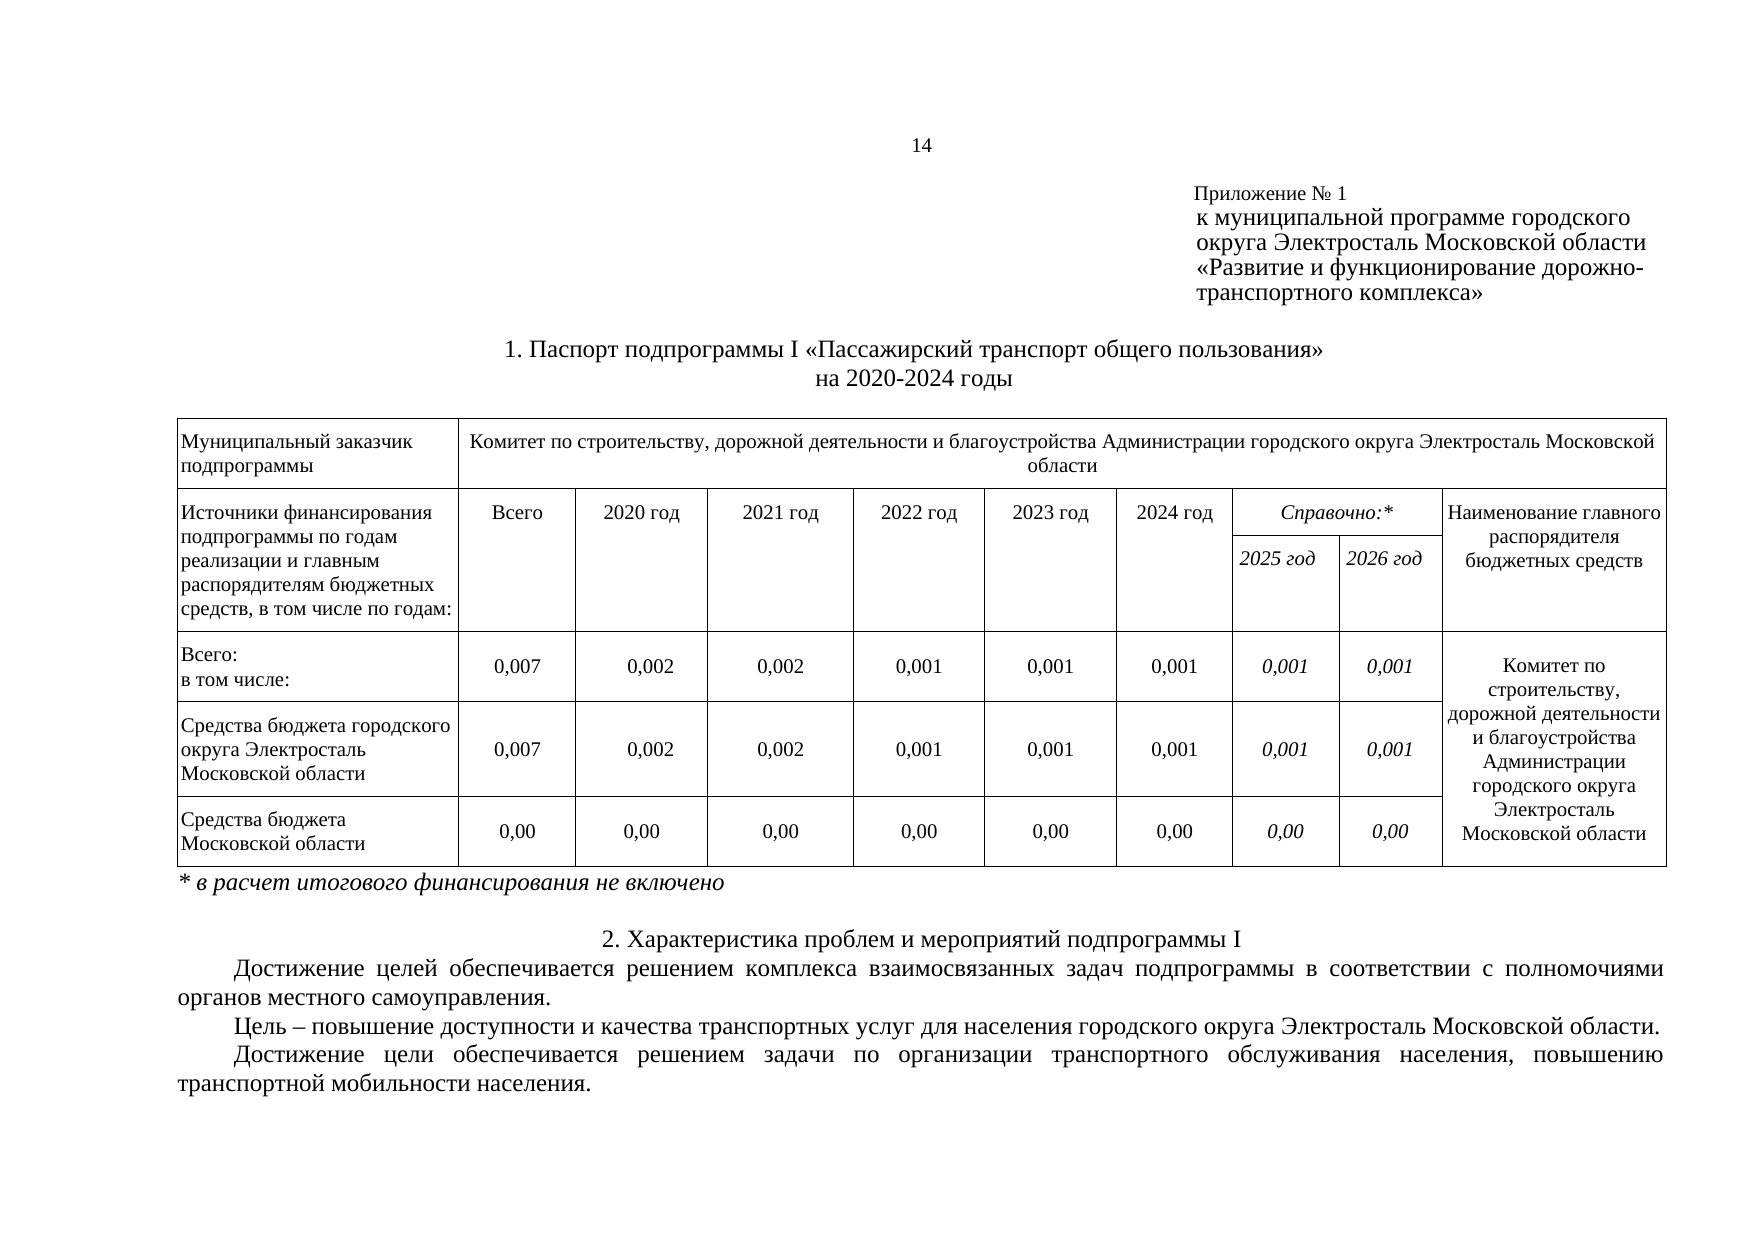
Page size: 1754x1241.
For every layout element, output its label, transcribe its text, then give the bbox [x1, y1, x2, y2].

table_cell 0,00 [1340, 797, 1442, 866]
table_cell 0,001 [1340, 702, 1442, 796]
table_cell Справочно:* [1233, 489, 1442, 534]
table_cell 0,00 [708, 797, 853, 866]
text Цель – повышение доступности и качества транспортных услуг для населения городского округа Электросталь Московской области. [177, 1011, 1665, 1039]
table_cell 0,001 [1340, 632, 1442, 701]
table_cell 0,00 [459, 797, 575, 866]
text Достижение цели обеспечивается решением задачи по организации транспортного обслуживания населения, повышению транспортной мобильности населения. [177, 1039, 1665, 1097]
text * в расчет итогового финансирования не включено [177, 867, 1665, 896]
table_cell 0,00 [576, 797, 707, 866]
text Приложение № 1 [177, 181, 1665, 205]
table_cell Источники финансирования подпрограммы по годам реализации и главным распорядителям бюджетных средств, в том числе по годам: [178, 489, 458, 631]
table_cell 2024 год [1117, 489, 1232, 631]
table_cell 0,001 [854, 702, 984, 796]
text «Развитие и функционирование дорожно-транспортного комплекса» [1196, 255, 1665, 305]
table_cell 0,00 [1233, 797, 1339, 866]
table_cell 0,007 [459, 702, 575, 796]
table_cell 0,002 [708, 702, 853, 796]
table_cell Всего [459, 489, 575, 631]
table_cell 2025 год [1233, 536, 1339, 631]
text Достижение целей обеспечивается решением комплекса взаимосвязанных задач подпрограммы в соответствии с полномочиями органов местного самоуправления. [177, 953, 1665, 1011]
table_cell 0,001 [1117, 702, 1232, 796]
table_cell 2021 год [708, 489, 853, 631]
table_cell 0,002 [576, 702, 707, 796]
table_cell 2020 год [576, 489, 707, 631]
table_cell 0,00 [854, 797, 984, 866]
table_cell 0,007 [459, 632, 575, 701]
text 2. Характеристика проблем и мероприятий подпрограммы I [177, 924, 1665, 953]
table_cell Комитет по строительству, дорожной деятельности и благоустройства Администрации городского округа Электросталь Московской области [1443, 632, 1666, 866]
table_cell 0,001 [1233, 632, 1339, 701]
table_cell 0,001 [854, 632, 984, 701]
table_cell Средства бюджета городского округа Электросталь Московской области [178, 702, 458, 796]
table_cell 0,001 [985, 702, 1116, 796]
table_cell Всего: в том числе: [178, 632, 458, 701]
table_cell 0,001 [1233, 702, 1339, 796]
text 1. Паспорт подпрограммы I «Пассажирский транспорт общего пользования» [162, 334, 1665, 363]
table_cell 2022 год [854, 489, 984, 631]
text на 2020-2024 годы [162, 363, 1665, 391]
table_cell 0,001 [1117, 632, 1232, 701]
table_cell 0,00 [985, 797, 1116, 866]
table_header Комитет по строительству, дорожной деятельности и благоустройства Администрации городского округа Электросталь Московской области [459, 419, 1666, 488]
table_cell Средства бюджета Московской области [178, 797, 458, 866]
table_cell 2023 год [985, 489, 1116, 631]
text к муниципальной программе городского округа Электросталь Московской области [1196, 205, 1665, 255]
table_header Муниципальный заказчик подпрограммы [178, 419, 458, 488]
table_cell 2026 год [1340, 536, 1442, 631]
table_cell 0,00 [1117, 797, 1232, 866]
table_cell 0,001 [985, 632, 1116, 701]
table_cell 0,002 [576, 632, 707, 701]
table_cell 0,002 [708, 632, 853, 701]
table_cell Наименование главного распорядителя бюджетных средств [1443, 489, 1666, 631]
